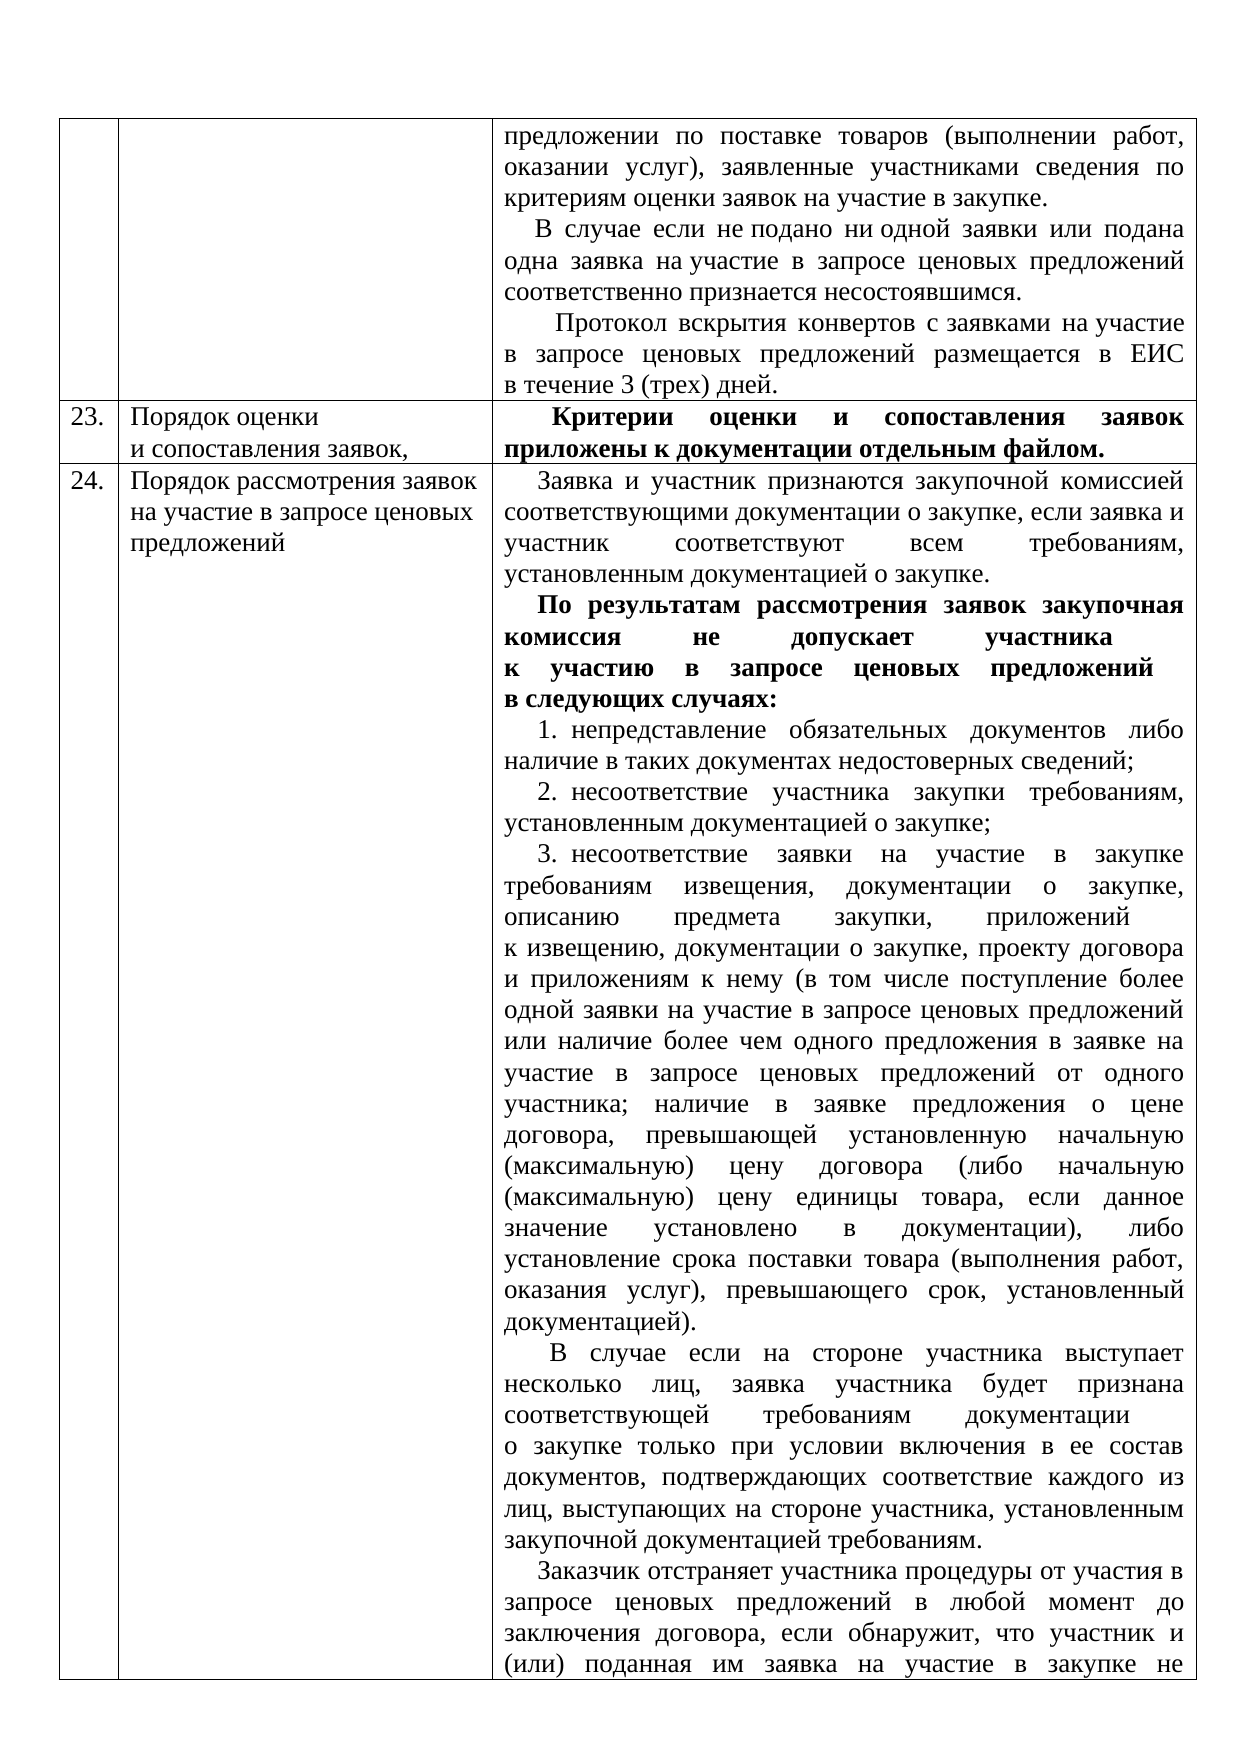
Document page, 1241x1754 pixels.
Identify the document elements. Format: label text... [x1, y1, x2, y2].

table_cell [60, 464, 118, 1678]
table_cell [493, 119, 1196, 399]
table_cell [119, 464, 492, 1678]
table_cell [60, 401, 118, 463]
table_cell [493, 464, 1196, 1678]
table_cell Порядок оценки и сопоставления заявок, [119, 401, 492, 463]
table_cell Критерии оценки и сопоставления заявок приложены к документации отдельным файлом. [493, 401, 1196, 463]
table_cell [60, 119, 118, 399]
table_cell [119, 119, 492, 399]
